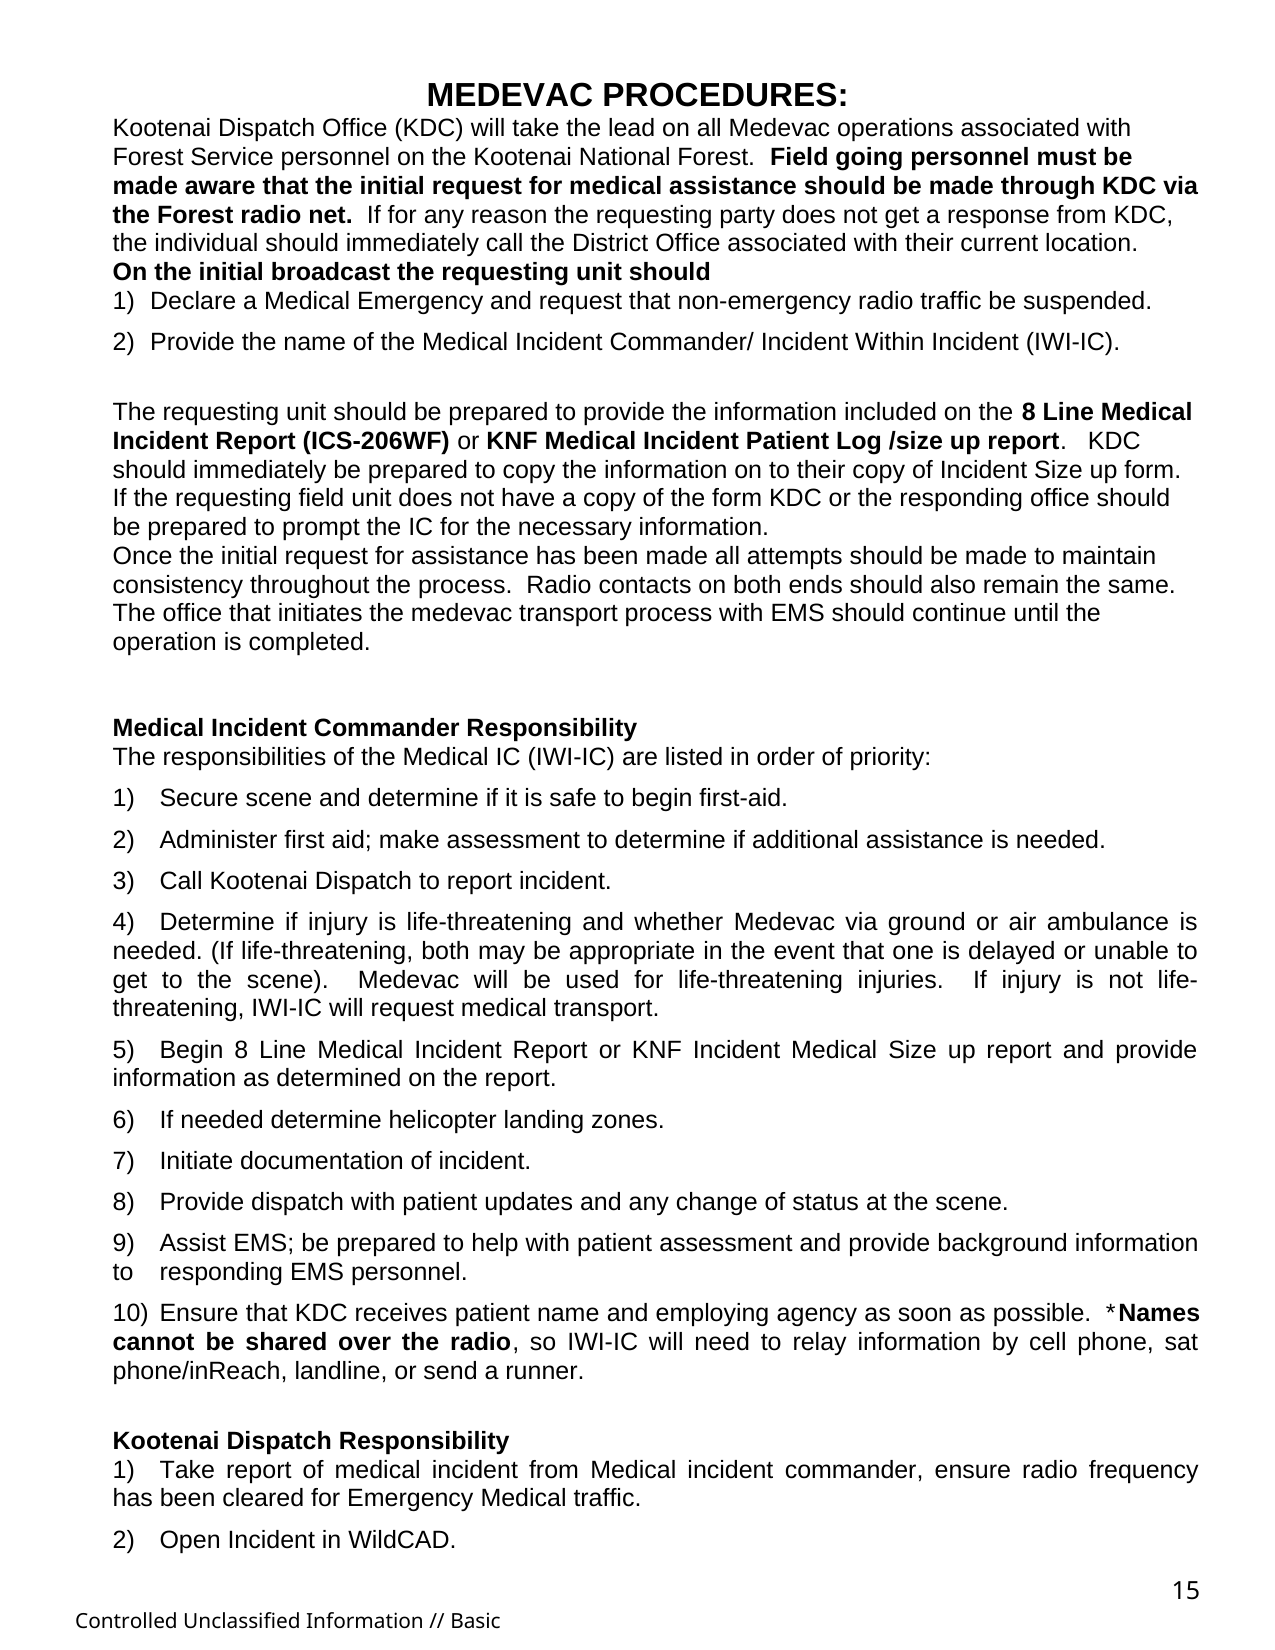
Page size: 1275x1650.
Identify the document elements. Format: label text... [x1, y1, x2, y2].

list Initiate documentation of incident. [112, 1146, 1200, 1175]
text The requesting unit should be prepared to provide the information included on the 8 Line Medical Incident Report (ICS-206WF) or KNF Medical Incident Patient Log /size up report. KDC should immediately be prepared to copy the information on to their copy of Incident Size up form. If the requesting field unit does not have a copy of the form KDC or the responding office should be prepared to prompt the IC for the necessary information. [112, 397, 1200, 541]
text Once the initial request for assistance has been made all attempts should be made to maintain consistency throughout the process. Radio contacts on both ends should also remain the same. The office that initiates the medevac transport process with EMS should continue until the operation is completed. [112, 541, 1200, 656]
list Open Incident in WildCAD. [112, 1525, 1200, 1553]
list Take report of medical incident from Medical incident commander, ensure radio frequency has been cleared for Emergency Medical traffic. [112, 1455, 1200, 1512]
text Kootenai Dispatch Responsibility [112, 1426, 1200, 1455]
text 1) Declare a Medical Emergency and request that non-emergency radio traffic be suspended. [112, 286, 1200, 315]
text Medical Incident Commander Responsibility [75, 713, 1200, 742]
text 2) Provide the name of the Medical Incident Commander/ Incident Within Incident (IWI-IC). [112, 327, 1200, 356]
text On the initial broadcast the requesting unit should [112, 257, 1200, 286]
subtitle MEDEVAC PROCEDURES: [75, 75, 1200, 113]
list Secure scene and determine if it is safe to begin first-aid. [112, 783, 1200, 812]
text Kootenai Dispatch Office (KDC) will take the lead on all Medevac operations associated with Forest Service personnel on the Kootenai National Forest. Field going personnel must be made aware that the initial request for medical assistance should be made through KDC via the Forest radio net. If for any reason the requesting party does not get a response from KDC, the individual should immediately call the District Office associated with their current location. [112, 113, 1200, 257]
list If needed determine helicopter landing zones. [112, 1105, 1200, 1133]
list Determine if injury is life-threatening and whether Medevac via ground or air ambulance is needed. (If life-threatening, both may be appropriate in the event that one is delayed or unable to get to the scene). Medevac will be used for life-threatening injuries. If injury is not life-threatening, IWI-IC will request medical transport. [112, 907, 1200, 1022]
list Administer first aid; make assessment to determine if additional assistance is needed. [112, 825, 1200, 853]
list Assist EMS; be prepared to help with patient assessment and provide background information to responding EMS personnel. [112, 1228, 1200, 1286]
list Ensure that KDC receives patient name and employing agency as soon as possible. *Names cannot be shared over the radio, so IWI-IC will need to relay information by cell phone, sat phone/inReach, landline, or send a runner. [112, 1298, 1200, 1385]
text The responsibilities of the Medical IC (IWI-IC) are listed in order of priority: [112, 742, 1200, 771]
list Provide dispatch with patient updates and any change of status at the scene. [112, 1187, 1200, 1216]
list Call Kootenai Dispatch to report incident. [112, 866, 1200, 895]
list Begin 8 Line Medical Incident Report or KNF Incident Medical Size up report and provide information as determined on the report. [112, 1035, 1200, 1092]
